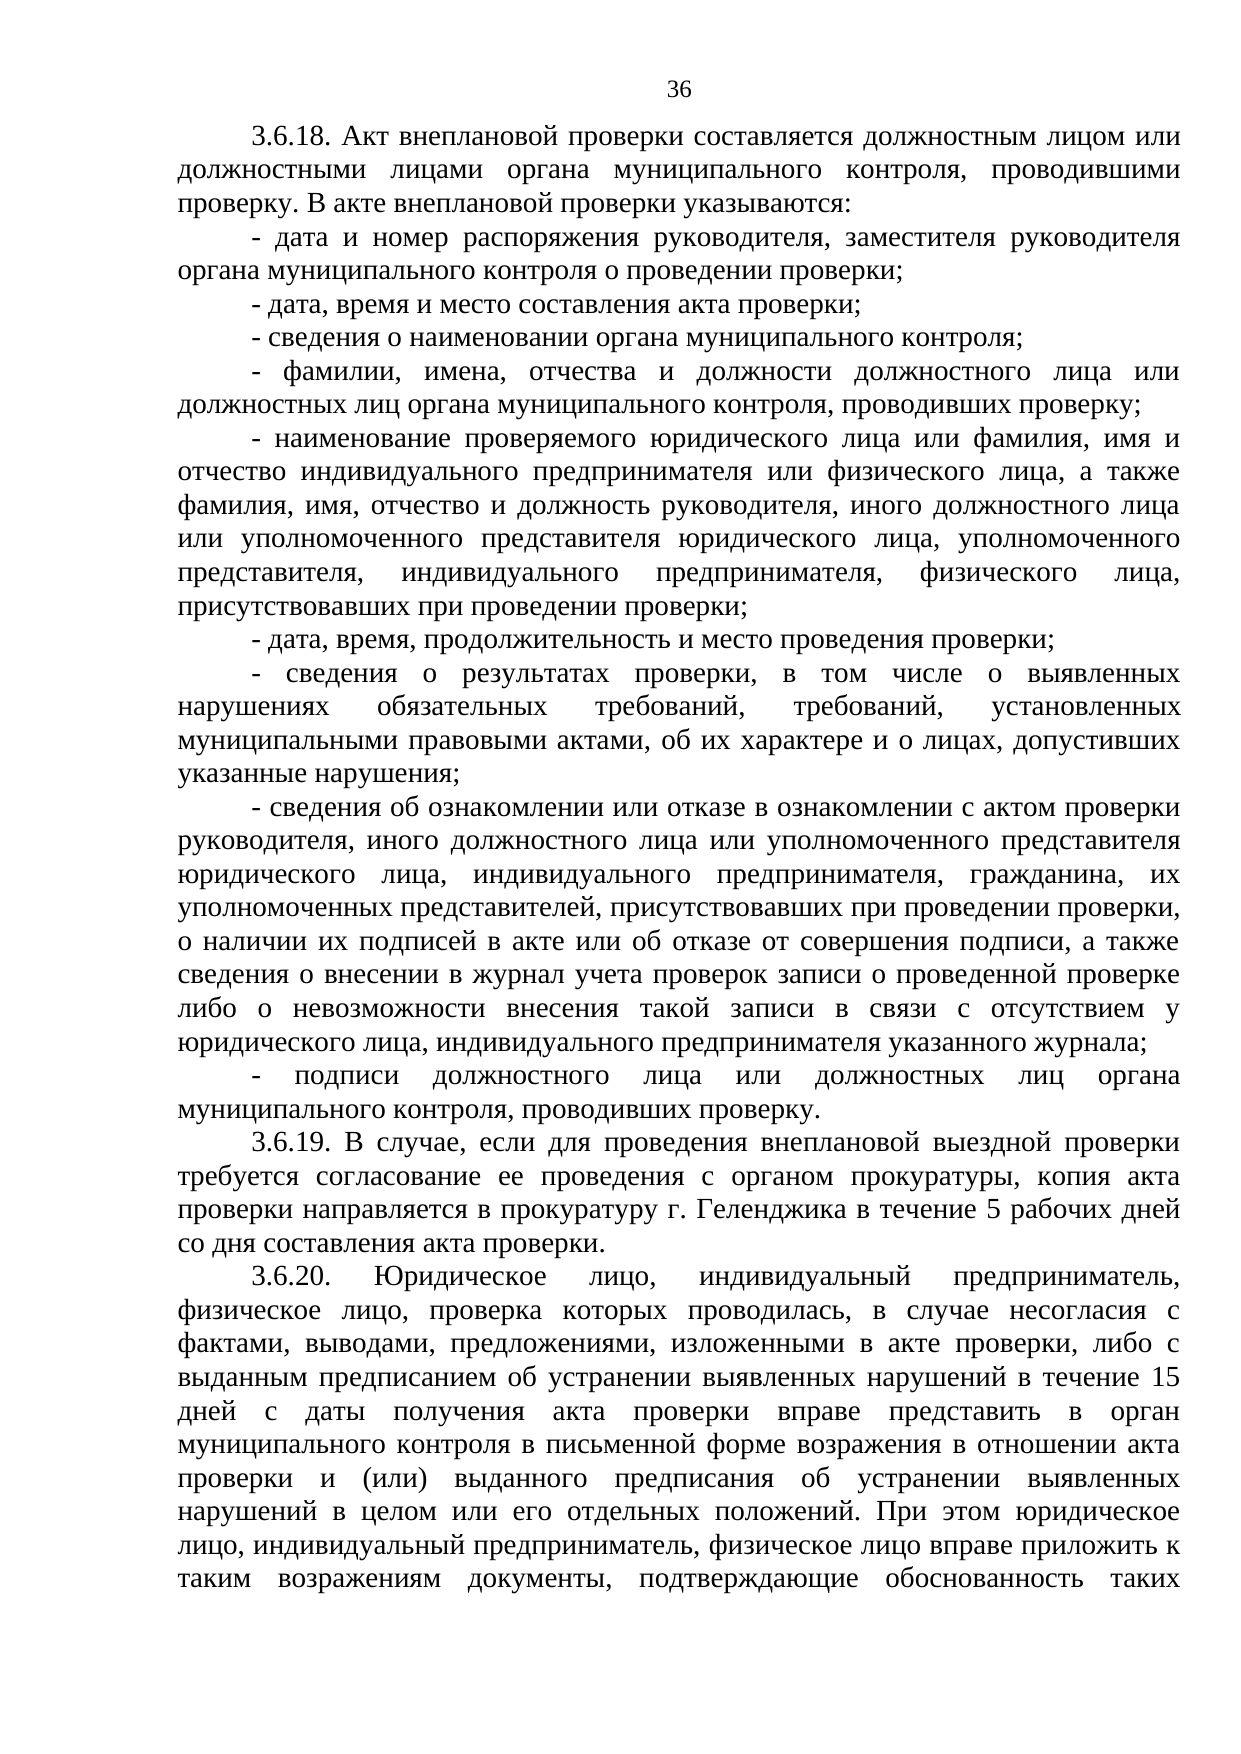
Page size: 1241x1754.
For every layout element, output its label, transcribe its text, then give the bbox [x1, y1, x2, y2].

text - сведения о результатах проверки, в том числе о выявленных нарушениях обязательных требований, требований, установленных муниципальными правовыми актами, об их характере и о лицах, допустивших указанные нарушения; [177, 655, 1181, 789]
text - дата, время, продолжительность и место проведения проверки; [177, 621, 1181, 655]
text - сведения о наименовании органа муниципального контроля; [177, 319, 1181, 353]
text - наименование проверяемого юридического лица или фамилия, имя и отчество индивидуального предпринимателя или физического лица, а также фамилия, имя, отчество и должность руководителя, иного должностного лица или уполномоченного представителя юридического лица, уполномоченного представителя, индивидуального предпринимателя, физического лица, присутствовавших при проведении проверки; [177, 420, 1181, 621]
text - подписи должностного лица или должностных лиц органа муниципального контроля, проводивших проверку. [177, 1057, 1181, 1124]
text 3.6.19. В случае, если для проведения внеплановой выездной проверки требуется согласование ее проведения с органом прокуратуры, копия акта проверки направляется в прокуратуру г. Геленджика в течение 5 рабочих дней со дня составления акта проверки. [177, 1124, 1181, 1258]
text - сведения об ознакомлении или отказе в ознакомлении с актом проверки руководителя, иного должностного лица или уполномоченного представителя юридического лица, индивидуального предпринимателя, гражданина, их уполномоченных представителей, присутствовавших при проведении проверки, о наличии их подписей в акте или об отказе от совершения подписи, а также сведения о внесении в журнал учета проверок записи о проведенной проверке либо о невозможности внесения такой записи в связи с отсутствием у юридического лица, индивидуального предпринимателя указанного журнала; [177, 789, 1181, 1057]
text - дата и номер распоряжения руководителя, заместителя руководителя органа муниципального контроля о проведении проверки; [177, 219, 1181, 286]
text - фамилии, имена, отчества и должности должностного лица или должностных лиц органа муниципального контроля, проводивших проверку; [177, 353, 1181, 420]
text 3.6.18. Акт внеплановой проверки составляется должностным лицом или должностными лицами органа муниципального контроля, проводившими проверку. В акте внеплановой проверки указываются: [177, 118, 1181, 219]
text - дата, время и место составления акта проверки; [177, 286, 1181, 319]
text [177, 1258, 1181, 1594]
